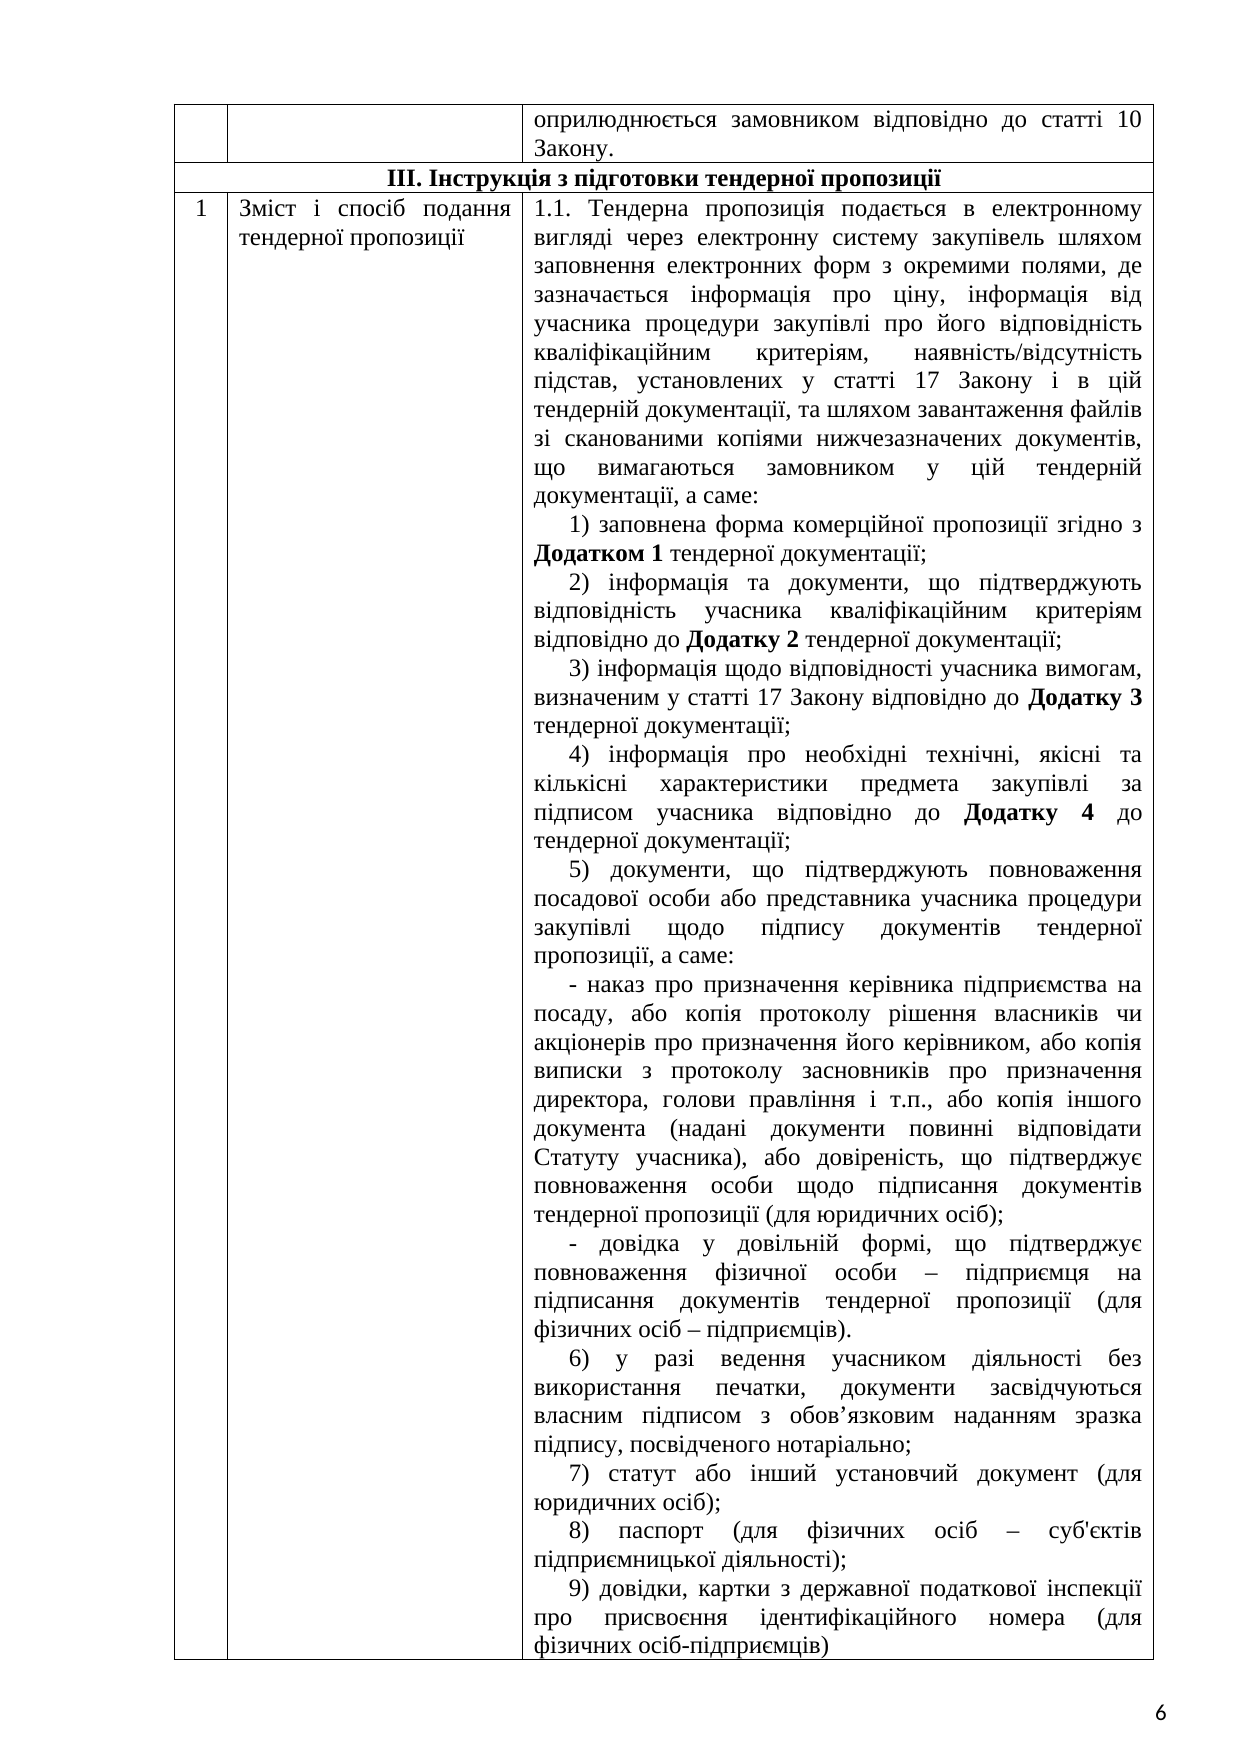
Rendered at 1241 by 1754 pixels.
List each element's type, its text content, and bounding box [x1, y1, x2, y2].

table_cell III. Інструкція з підготовки тендерної пропозиції [175, 163, 1153, 192]
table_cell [228, 105, 522, 162]
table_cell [228, 193, 522, 1659]
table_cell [523, 193, 1153, 1659]
table_cell 1 [175, 193, 227, 1659]
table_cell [523, 105, 1153, 162]
table_cell 2 [175, 105, 227, 162]
